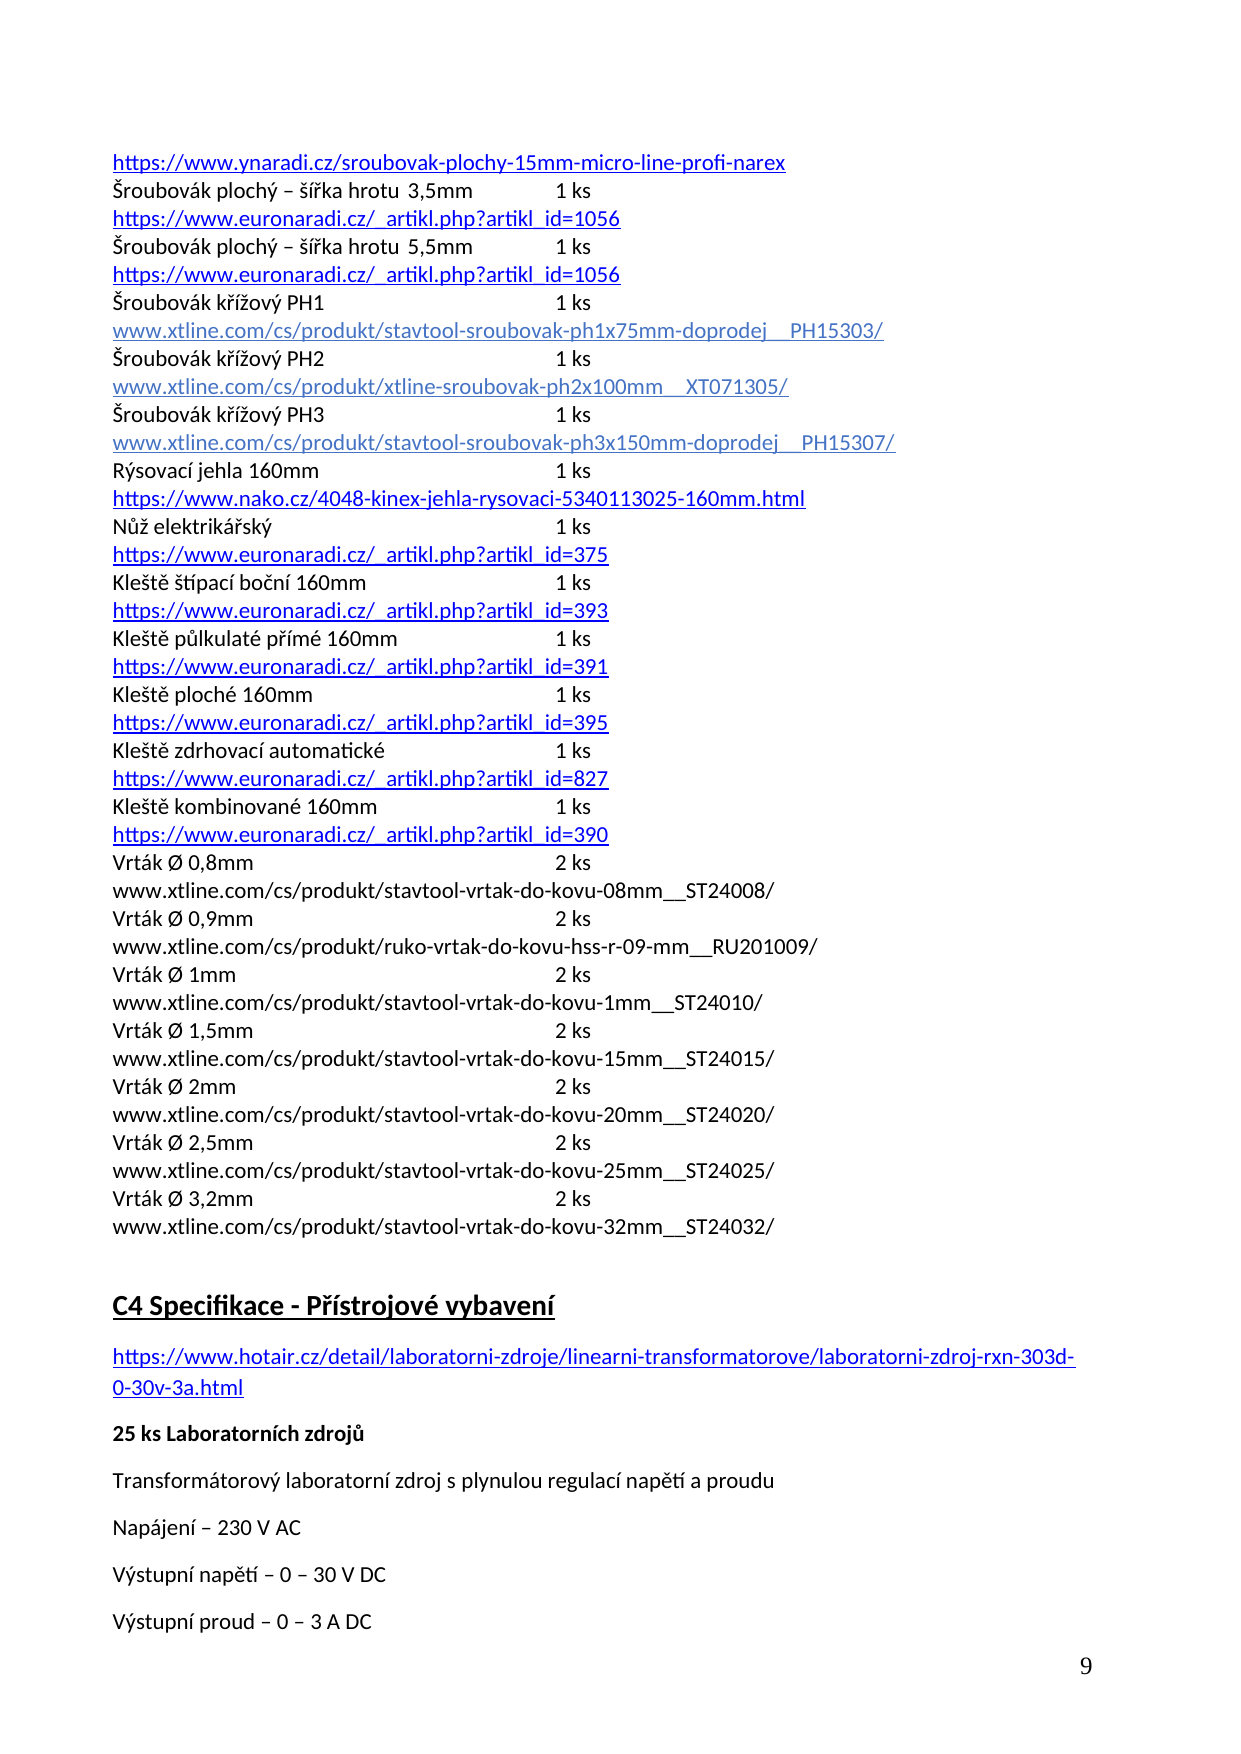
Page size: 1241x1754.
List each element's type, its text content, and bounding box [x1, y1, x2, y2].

text Napájení – 230 V AC [112, 1513, 1092, 1541]
text Šroubovák plochý – šířka hrotu 5,5mm 1 ks [112, 232, 1092, 260]
text https://www.euronaradi.cz/_artikl.php?artikl_id=395 [112, 708, 1092, 736]
text Kleště ploché 160mm 1 ks [112, 680, 1092, 708]
text www.xtline.com/cs/produkt/stavtool-sroubovak-ph3x150mm-doprodej__PH15307/ [112, 428, 1092, 456]
text Vrták Ø 1mm 2 ks [112, 960, 1092, 988]
text 25 ks Laboratorních zdrojů [112, 1419, 1092, 1448]
text www.xtline.com/cs/produkt/stavtool-sroubovak-ph1x75mm-doprodej__PH15303/ [112, 316, 1092, 344]
text www.xtline.com/cs/produkt/xtline-sroubovak-ph2x100mm__XT071305/ [112, 372, 1092, 400]
text Šroubovák plochý – šířka hrotu 3,5mm 1 ks [112, 176, 1092, 204]
text Výstupní napětí – 0 – 30 V DC [112, 1560, 1092, 1588]
text Šroubovák křížový PH2 1 ks [112, 344, 1092, 372]
text https://www.euronaradi.cz/_artikl.php?artikl_id=1056 [112, 260, 1092, 288]
text Šroubovák křížový PH3 1 ks [112, 400, 1092, 428]
text Transformátorový laboratorní zdroj s plynulou regulací napětí a proudu [112, 1466, 1092, 1494]
text Vrták Ø 3,2mm 2 ks [112, 1184, 1092, 1212]
text www.xtline.com/cs/produkt/stavtool-vrtak-do-kovu-1mm__ST24010/ [112, 988, 1092, 1016]
text https://www.euronaradi.cz/_artikl.php?artikl_id=390 [112, 820, 1092, 848]
text Vrták Ø 1,5mm 2 ks [112, 1016, 1092, 1044]
text Kleště kombinované 160mm 1 ks [112, 792, 1092, 820]
text Vrták Ø 2,5mm 2 ks [112, 1128, 1092, 1156]
text https://www.euronaradi.cz/_artikl.php?artikl_id=393 [112, 596, 1092, 624]
text https://www.hotair.cz/detail/laboratorni-zdroje/linearni-transformatorove/laboratorni-zdroj-rxn-303d-0-30v-3a.html [112, 1342, 1092, 1401]
text Kleště zdrhovací automatické 1 ks [112, 736, 1092, 764]
text https://www.ynaradi.cz/sroubovak-plochy-15mm-micro-line-profi-narex [112, 148, 1092, 176]
text Vrták Ø 0,8mm 2 ks [112, 848, 1092, 876]
text Vrták Ø 0,9mm 2 ks [112, 904, 1092, 932]
text Šroubovák křížový PH1 1 ks [112, 288, 1092, 316]
text www.xtline.com/cs/produkt/stavtool-vrtak-do-kovu-15mm__ST24015/ [112, 1044, 1092, 1072]
text www.xtline.com/cs/produkt/stavtool-vrtak-do-kovu-20mm__ST24020/ [112, 1100, 1092, 1128]
text https://www.nako.cz/4048-kinex-jehla-rysovaci-5340113025-160mm.html [112, 484, 1092, 512]
text Rýsovací jehla 160mm 1 ks [112, 456, 1092, 484]
text https://www.euronaradi.cz/_artikl.php?artikl_id=391 [112, 652, 1092, 680]
text Kleště půlkulaté přímé 160mm 1 ks [112, 624, 1092, 652]
text Výstupní proud – 0 – 3 A DC [112, 1607, 1092, 1635]
text https://www.euronaradi.cz/_artikl.php?artikl_id=827 [112, 764, 1092, 792]
text www.xtline.com/cs/produkt/stavtool-vrtak-do-kovu-08mm__ST24008/ [112, 876, 1092, 904]
text https://www.euronaradi.cz/_artikl.php?artikl_id=1056 [112, 204, 1092, 232]
text Kleště štípací boční 160mm 1 ks [112, 568, 1092, 596]
text C4 Specifikace - Přístrojové vybavení [112, 1287, 1092, 1323]
text www.xtline.com/cs/produkt/stavtool-vrtak-do-kovu-32mm__ST24032/ [112, 1212, 1092, 1241]
text www.xtline.com/cs/produkt/ruko-vrtak-do-kovu-hss-r-09-mm__RU201009/ [112, 932, 1092, 960]
text Vrták Ø 2mm 2 ks [112, 1072, 1092, 1100]
text Nůž elektrikářský 1 ks [112, 512, 1092, 540]
text www.xtline.com/cs/produkt/stavtool-vrtak-do-kovu-25mm__ST24025/ [112, 1156, 1092, 1184]
text https://www.euronaradi.cz/_artikl.php?artikl_id=375 [112, 540, 1092, 568]
